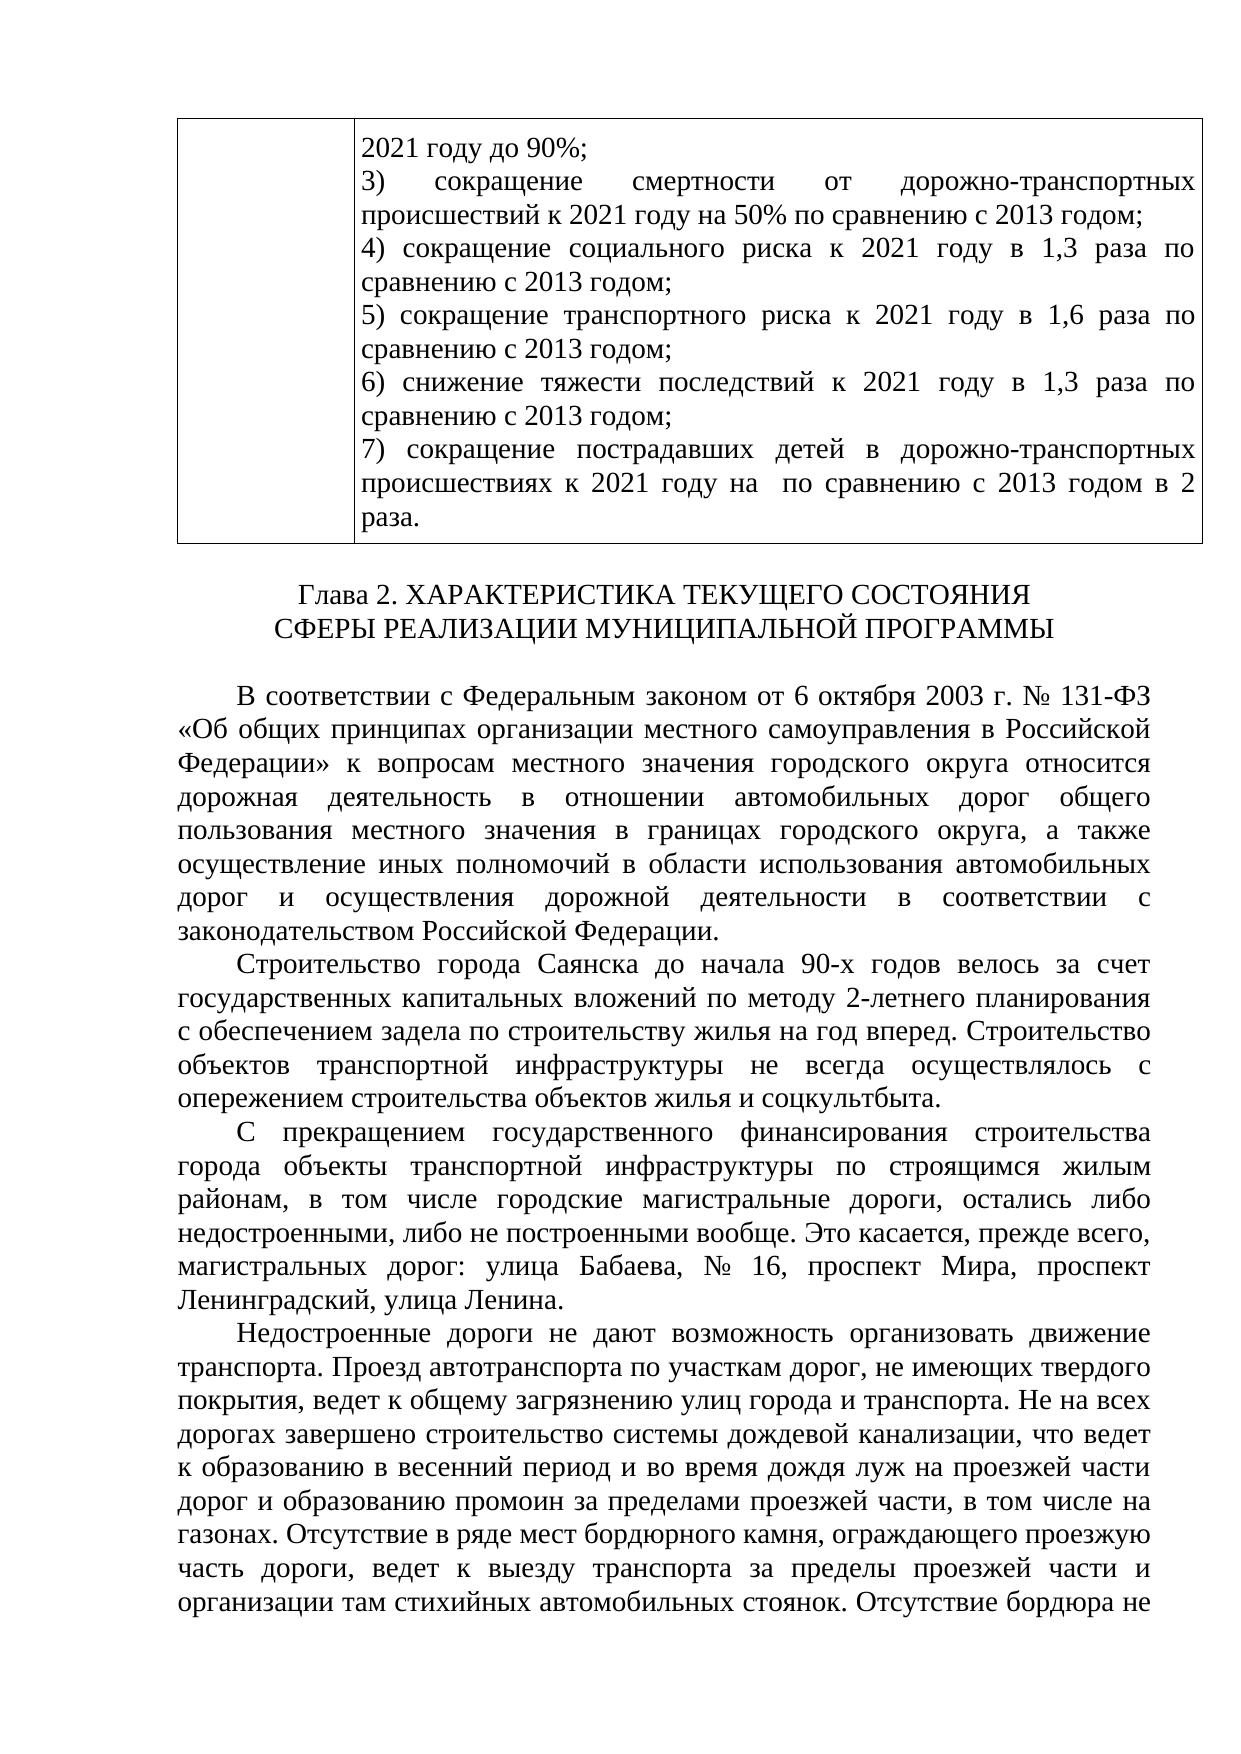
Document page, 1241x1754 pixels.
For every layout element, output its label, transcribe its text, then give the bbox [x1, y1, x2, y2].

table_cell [355, 119, 1202, 543]
text Глава 2. ХАРАКТЕРИСТИКА ТЕКУЩЕГО СОСТОЯНИЯ [177, 577, 1152, 611]
text СФЕРЫ РЕАЛИЗАЦИИ МУНИЦИПАЛЬНОЙ ПРОГРАММЫ [177, 611, 1152, 644]
text В соответствии с Федеральным законом от 6 октября 2003 г. № 131-ФЗ «Об общих принципах организации местного самоуправления в Российской Федерации» к вопросам местного значения городского округа относится дорожная деятельность в отношении автомобильных дорог общего пользования местного значения в границах городского округа, а также осуществление иных полномочий в области использования автомобильных дорог и осуществления дорожной деятельности в соответствии с законодательством Российской Федерации. [177, 678, 1152, 946]
text Строительство города Саянска до начала 90-х годов велось за счет государственных капитальных вложений по методу 2-летнего планирования с обеспечением задела по строительству жилья на год вперед. Строительство объектов транспортной инфраструктуры не всегда осуществлялось с опережением строительства объектов жилья и соцкультбыта. [177, 946, 1152, 1114]
text С прекращением государственного финансирования строительства города объекты транспортной инфраструктуры по строящимся жилым районам, в том числе городские магистральные дороги, остались либо недостроенными, либо не построенными вообще. Это касается, прежде всего, магистральных дорог: улица Бабаева, № 16, проспект Мира, проспект Ленинградский, улица Ленина. [177, 1114, 1152, 1315]
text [177, 1315, 1152, 1617]
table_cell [178, 119, 354, 543]
